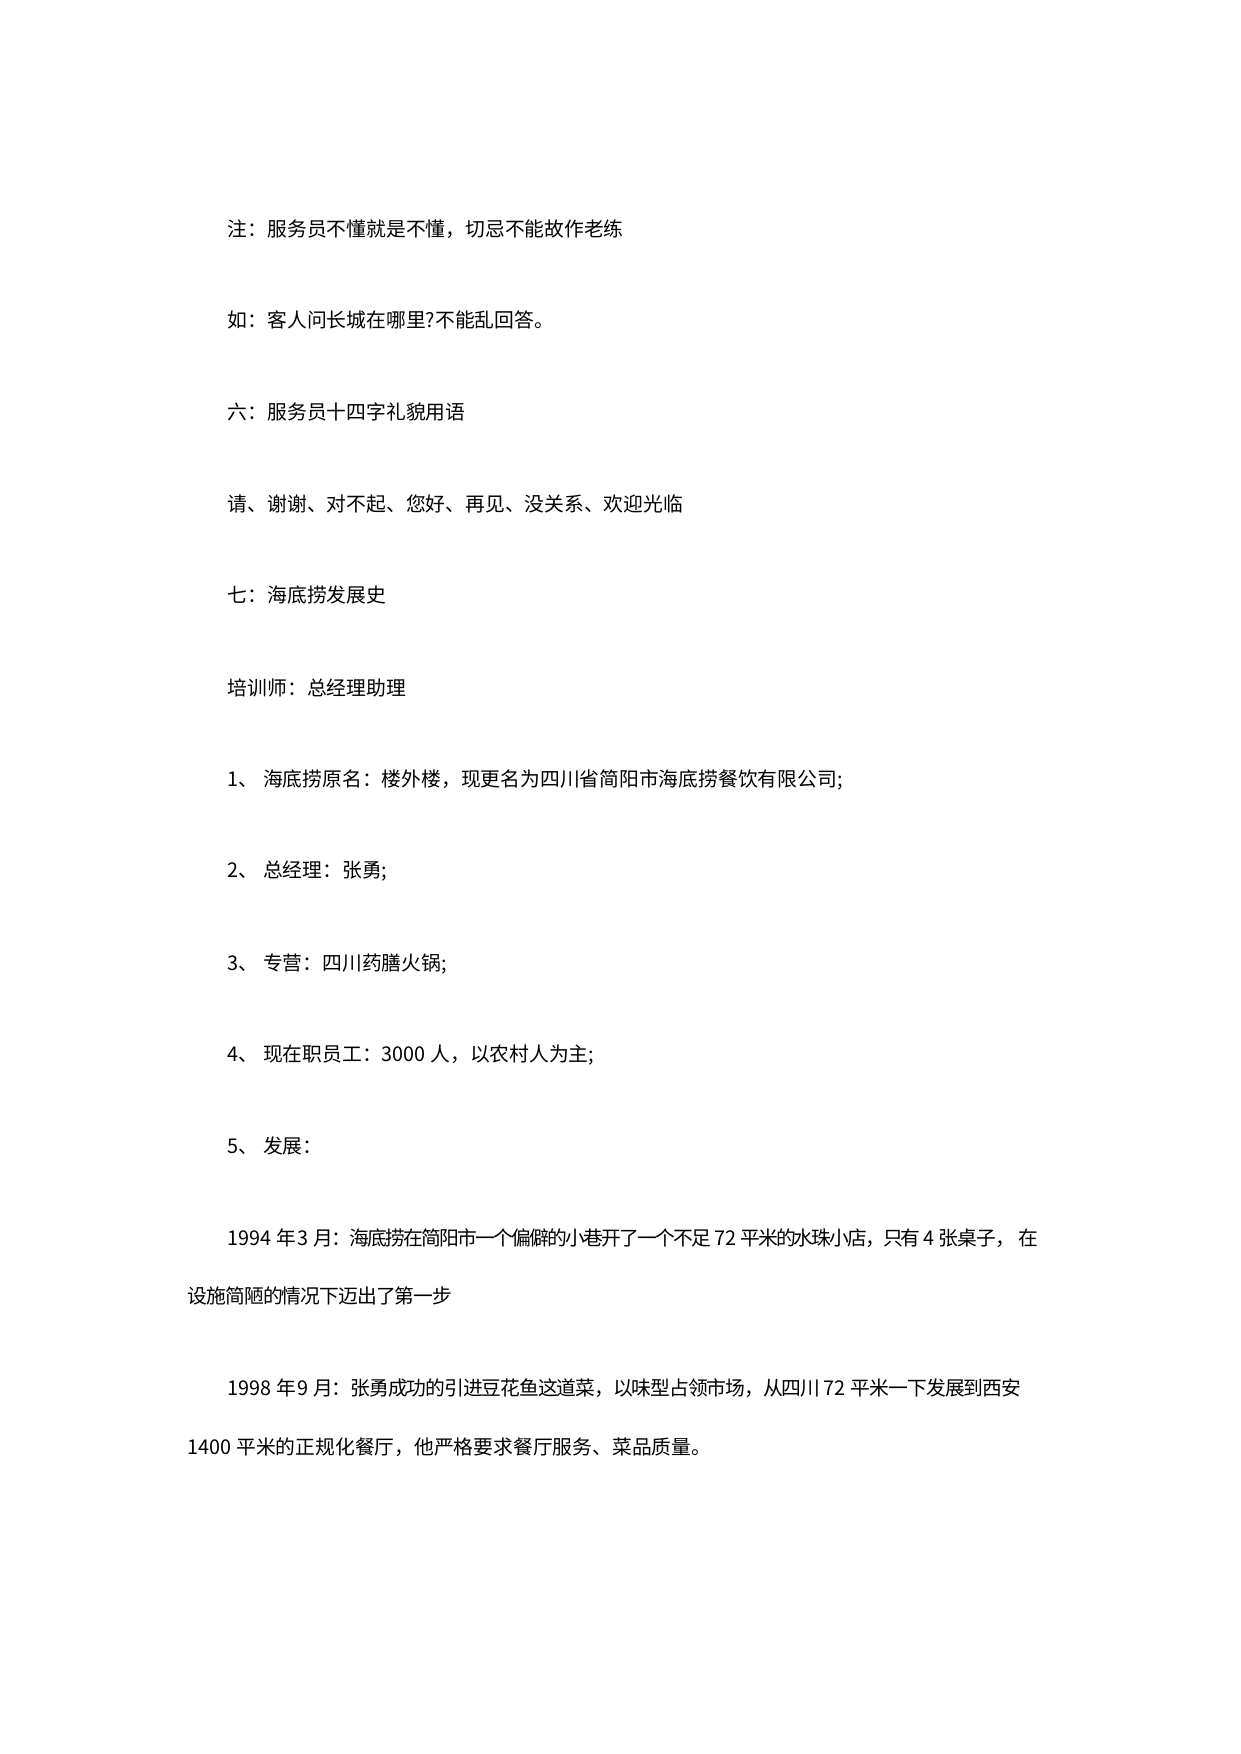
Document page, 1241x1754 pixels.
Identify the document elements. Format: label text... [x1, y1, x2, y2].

text 六：服务员十四字礼貌用语 [228, 396, 1073, 425]
text 4、 现在职员工：3000 人，以农村人为主; [228, 1038, 1073, 1067]
text 请、谢谢、对不起、您好、再见、没关系、欢迎光临 [228, 488, 1073, 517]
text 2、 总经理：张勇; [228, 855, 1073, 883]
text 培训师：总经理助理 [228, 672, 1073, 701]
text 5、 发展： [228, 1131, 1073, 1159]
text 1994 年 3 月：海底捞在简阳市一个偏僻的小巷开了一个不足 72 平米的水珠小店，只有 4 张桌子， 在设施简陋的情况下迈出了第一步 [187, 1222, 1054, 1309]
text 七：海底捞发展史 [228, 580, 1073, 608]
text 3、 专营：四川药膳火锅; [228, 947, 1073, 976]
text 1400 平米的正规化餐厅，他严格要求餐厅服务、菜品质量。 [187, 1431, 1073, 1460]
text 1、 海底捞原名：楼外楼，现更名为四川省简阳市海底捞餐饮有限公司; [228, 763, 1073, 792]
text 如：客人问长城在哪里?不能乱回答。 [228, 305, 1073, 333]
text 1998 年 9 月：张勇成功的引进豆花鱼这道菜，以味型占领市场，从四川 72 平米一下发展到西安 [228, 1373, 1073, 1402]
text 注：服务员不懂就是不懂，切忌不能故作老练 [228, 213, 1073, 242]
